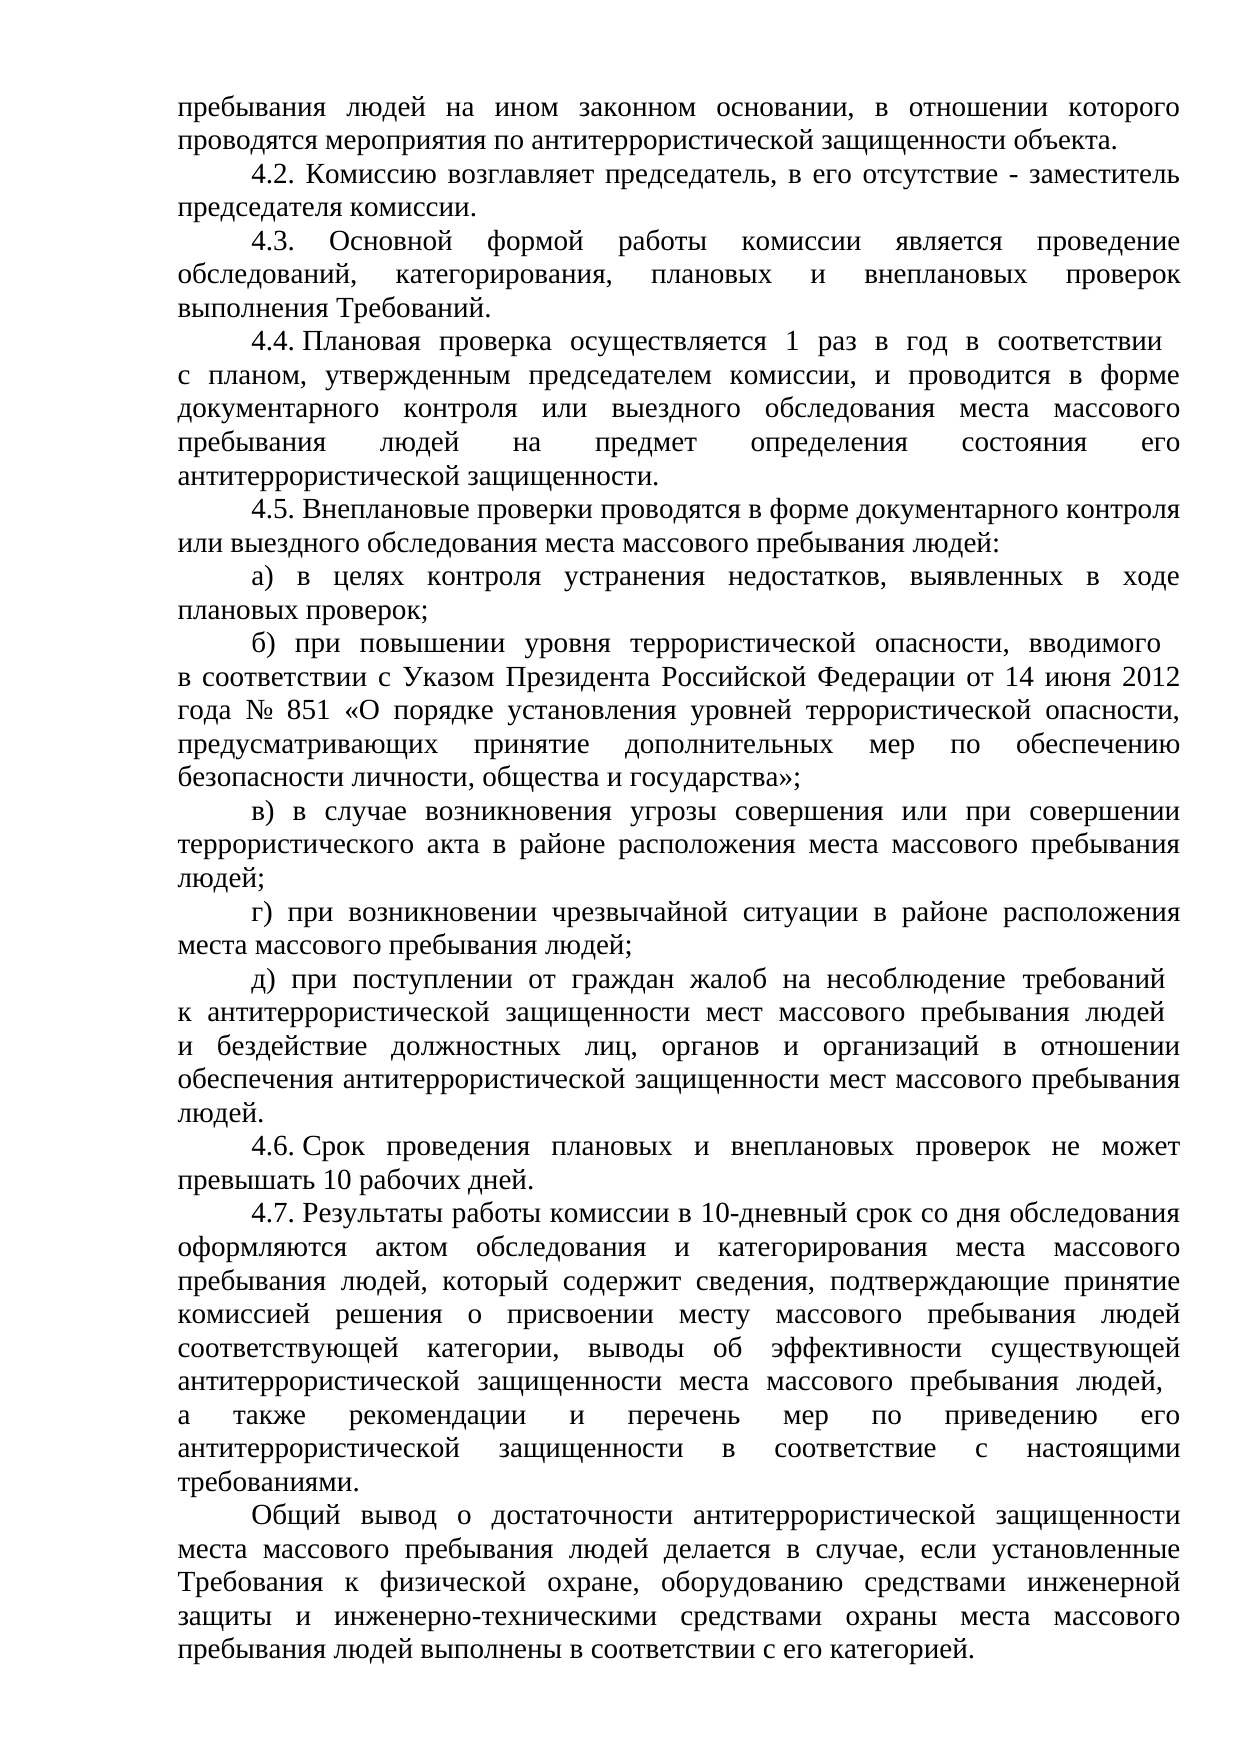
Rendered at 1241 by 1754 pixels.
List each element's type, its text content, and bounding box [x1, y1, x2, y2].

text 4.4. Плановая проверка осуществляется 1 раз в год в соответствии с планом, утвержденным председателем комиссии, и проводится в форме документарного контроля или выездного обследования места массового пребывания людей на предмет определения состояния его антитеррористической защищенности. [177, 323, 1181, 491]
text а) в целях контроля устранения недостатков, выявленных в ходе плановых проверок; [177, 558, 1181, 625]
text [177, 89, 1181, 156]
text Общий вывод о достаточности антитеррористической защищенности места массового пребывания людей делается в случае, если установленные Требования к физической охране, оборудованию средствами инженерной защиты и инженерно-техническими средствами охраны места массового пребывания людей выполнены в соответствии с его категорией. [177, 1497, 1181, 1665]
text б) при повышении уровня террористической опасности, вводимого в соответствии с Указом Президента Российской Федерации от 14 июня 2012 года № 851 «О порядке установления уровней террористической опасности, предусматривающих принятие дополнительных мер по обеспечению безопасности личности, общества и государства»; [177, 625, 1181, 793]
text 4.7. Результаты работы комиссии в 10-дневный срок со дня обследования оформляются актом обследования и категорирования места массового пребывания людей, который содержит сведения, подтверждающие принятие комиссией решения о присвоении месту массового пребывания людей соответствующей категории, выводы об эффективности существующей антитеррористической защищенности места массового пребывания людей, а также рекомендации и перечень мер по приведению его антитеррористической защищенности в соответствие с настоящими требованиями. [177, 1196, 1181, 1497]
text г) при возникновении чрезвычайной ситуации в районе расположения места массового пребывания людей; [177, 894, 1181, 961]
text д) при поступлении от граждан жалоб на несоблюдение требований к антитеррористической защищенности мест массового пребывания людей и бездействие должностных лиц, органов и организаций в отношении обеспечения антитеррористической защищенности мест массового пребывания людей. [177, 961, 1181, 1128]
text 4.6. Срок проведения плановых и внеплановых проверок не может превышать 10 рабочих дней. [177, 1128, 1181, 1196]
text 4.2. Комиссию возглавляет председатель, в его отсутствие - заместитель председателя комиссии. [177, 156, 1181, 223]
text 4.3. Основной формой работы комиссии является проведение обследований, категорирования, плановых и внеплановых проверок выполнения Требований. [177, 223, 1181, 323]
text в) в случае возникновения угрозы совершения или при совершении террористического акта в районе расположения места массового пребывания людей; [177, 793, 1181, 894]
text 4.5. Внеплановые проверки проводятся в форме документарного контроля или выездного обследования места массового пребывания людей: [177, 491, 1181, 558]
